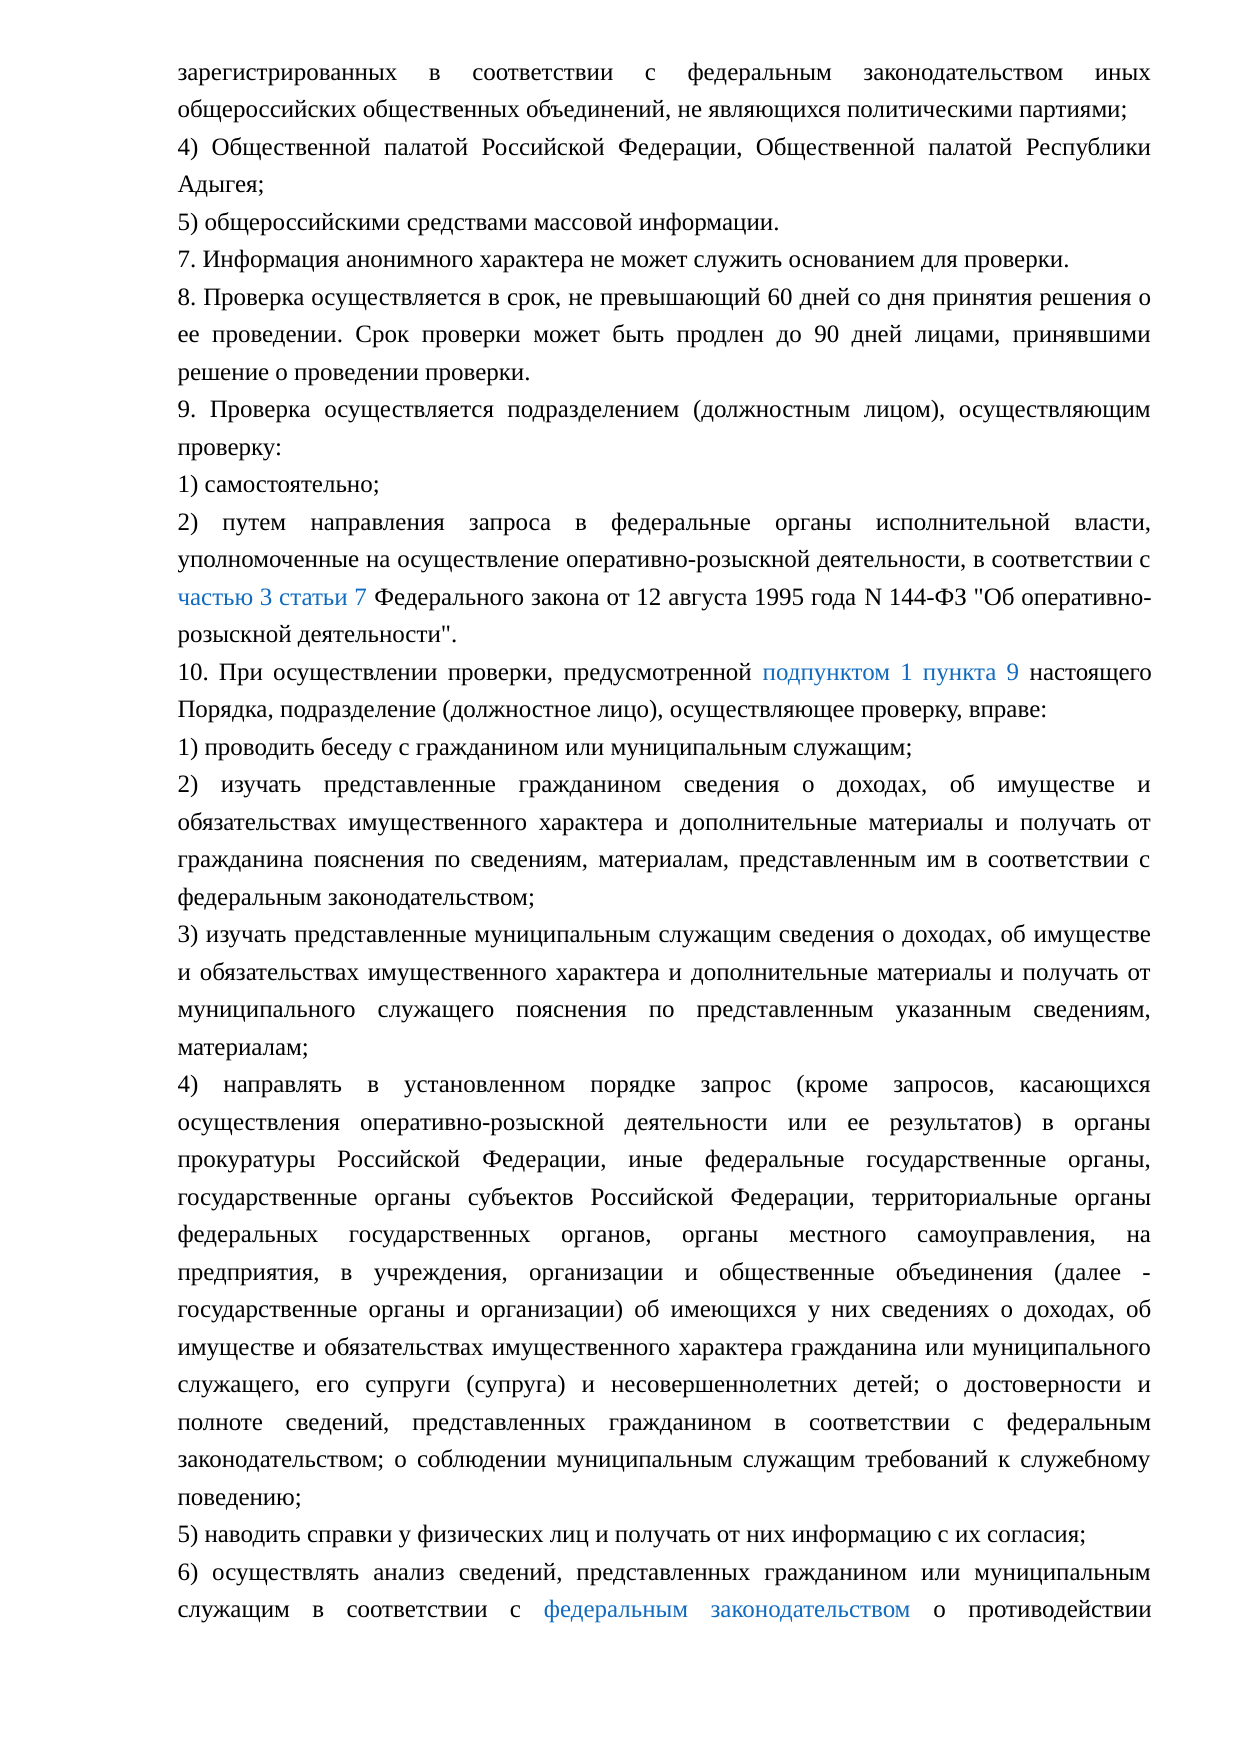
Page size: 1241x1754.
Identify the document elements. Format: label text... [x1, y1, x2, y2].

text 7. Информация анонимного характера не может служить основанием для проверки. [177, 240, 1152, 278]
text 10. При осуществлении проверки, предусмотренной подпунктом 1 пункта 9 настоящего Порядка, подразделение (должностное лицо), осуществляющее проверку, вправе: [177, 653, 1152, 728]
text 2) изучать представленные гражданином сведения о доходах, об имуществе и обязательствах имущественного характера и дополнительные материалы и получать от гражданина пояснения по сведениям, материалам, представленным им в соответствии с федеральным законодательством; [177, 765, 1152, 915]
text 3) изучать представленные муниципальным служащим сведения о доходах, об имуществе и обязательствах имущественного характера и дополнительные материалы и получать от муниципального служащего пояснения по представленным указанным сведениям, материалам; [177, 915, 1152, 1065]
text 4) направлять в установленном порядке запрос (кроме запросов, касающихся осуществления оперативно-розыскной деятельности или ее результатов) в органы прокуратуры Российской Федерации, иные федеральные государственные органы, государственные органы субъектов Российской Федерации, территориальные органы федеральных государственных органов, органы местного самоуправления, на предприятия, в учреждения, организации и общественные объединения (далее - государственные органы и организации) об имеющихся у них сведениях о доходах, об имуществе и обязательствах имущественного характера гражданина или муниципального служащего, его супруги (супруга) и несовершеннолетних детей; о достоверности и полноте сведений, представленных гражданином в соответствии с федеральным законодательством; о соблюдении муниципальным служащим требований к служебному поведению; [177, 1065, 1152, 1515]
text 2) путем направления запроса в федеральные органы исполнительной власти, уполномоченные на осуществление оперативно-розыскной деятельности, в соответствии с частью 3 статьи 7 Федерального закона от 12 августа 1995 года N 144-ФЗ "Об оперативно-розыскной деятельности". [177, 503, 1152, 653]
text 9. Проверка осуществляется подразделением (должностным лицом), осуществляющим проверку: [177, 390, 1152, 465]
text 1) проводить беседу с гражданином или муниципальным служащим; [177, 728, 1152, 765]
text 5) наводить справки у физических лиц и получать от них информацию с их согласия; [177, 1515, 1152, 1553]
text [177, 53, 1152, 128]
text 1) самостоятельно; [177, 465, 1152, 503]
text 5) общероссийскими средствами массовой информации. [177, 203, 1152, 240]
text 8. Проверка осуществляется в срок, не превышающий 60 дней со дня принятия решения о ее проведении. Срок проверки может быть продлен до 90 дней лицами, принявшими решение о проведении проверки. [177, 278, 1152, 390]
text 4) Общественной палатой Российской Федерации, Общественной палатой Республики Адыгея; [177, 128, 1152, 203]
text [177, 1553, 1152, 1628]
